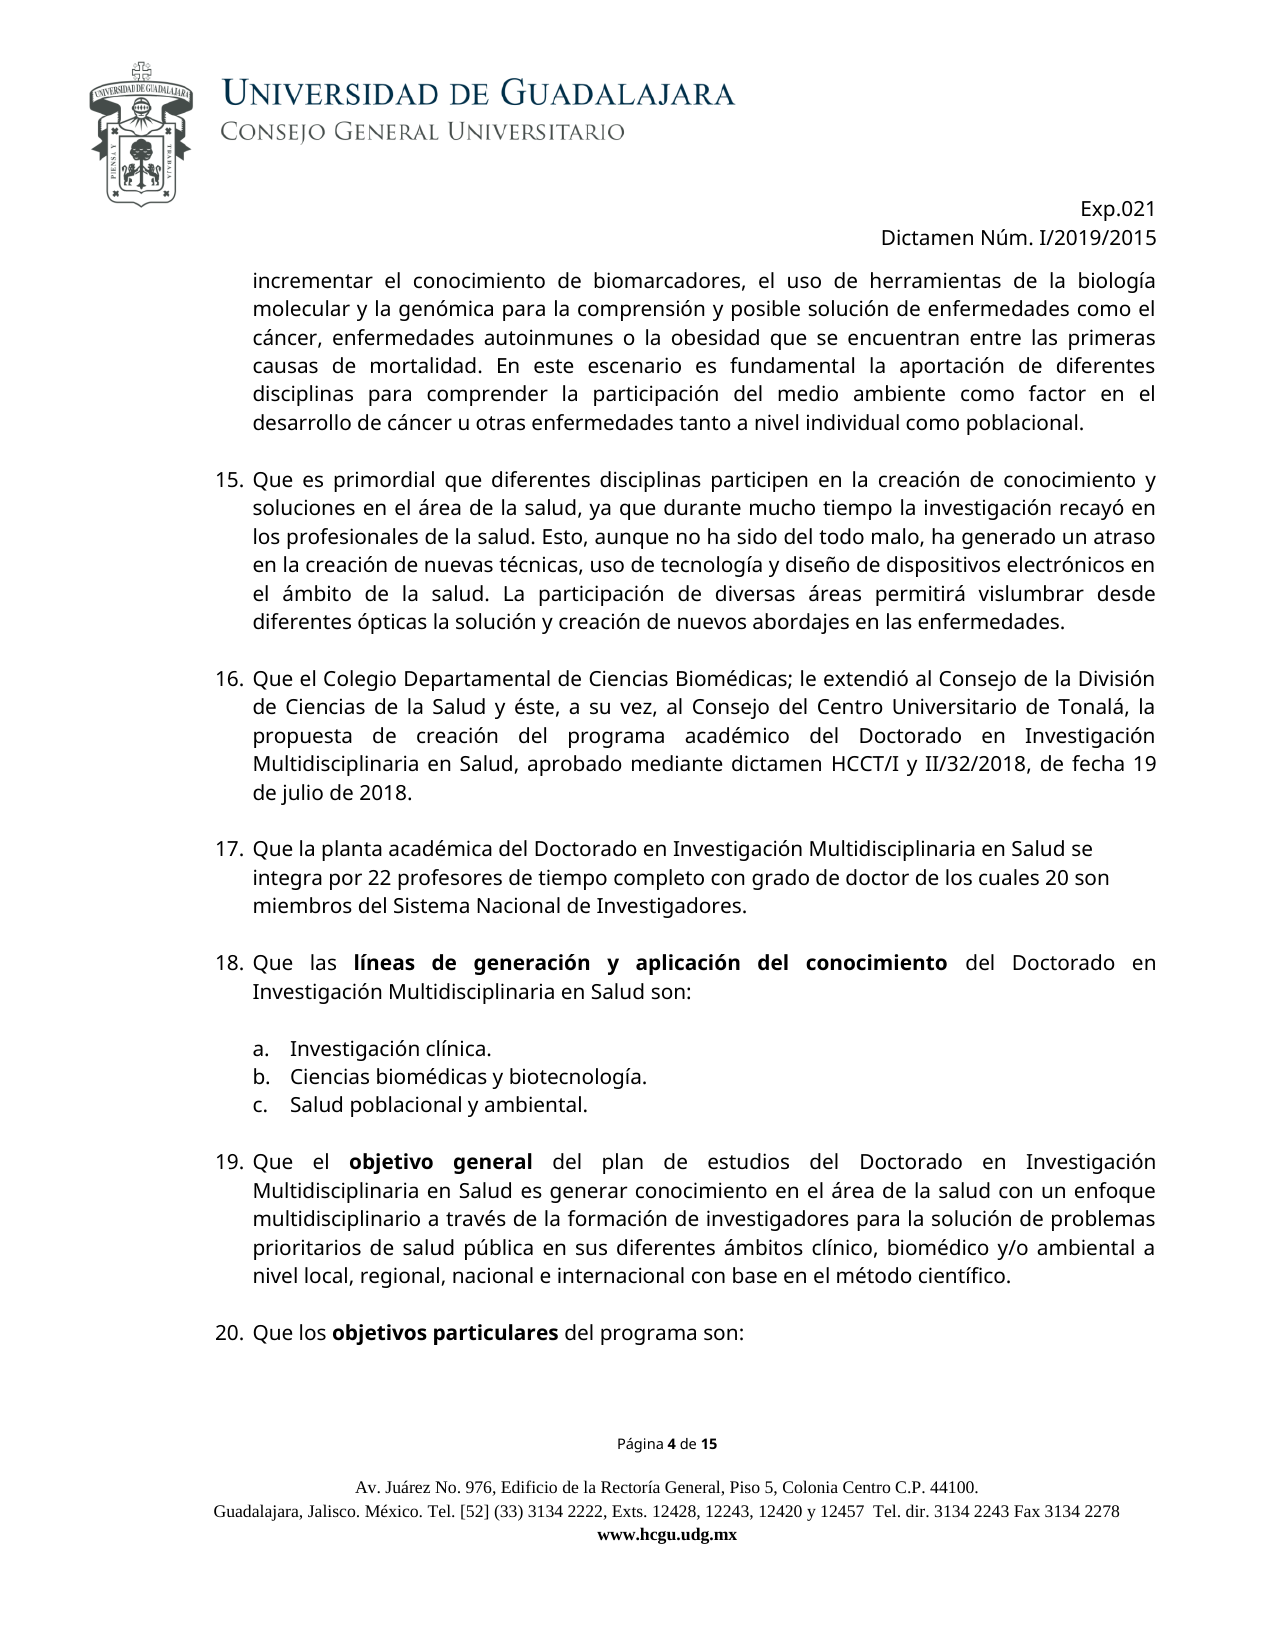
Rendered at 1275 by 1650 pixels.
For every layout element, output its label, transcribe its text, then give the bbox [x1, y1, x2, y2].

list Investigación clínica. [252, 1034, 1157, 1062]
list Que los objetivos particulares del programa son: [215, 1318, 1157, 1346]
picture [1, 1, 1274, 268]
list Que el Colegio Departamental de Ciencias Biomédicas; le extendió al Consejo de la División de Ciencias de la Salud y éste, a su vez, al Consejo del Centro Universitario de Tonalá, la propuesta de creación del programa académico del Doctorado en Investigación Multidisciplinaria en Salud, aprobado mediante dictamen HCCT/I y II/32/2018, de fecha 19 de julio de 2018. [215, 664, 1157, 806]
list Que el objetivo general del plan de estudios del Doctorado en Investigación Multidisciplinaria en Salud es generar conocimiento en el área de la salud con un enfoque multidisciplinario a través de la formación de investigadores para la solución de problemas prioritarios de salud pública en sus diferentes ámbitos clínico, biomédico y/o ambiental a nivel local, regional, nacional e internacional con base en el método científico. [215, 1147, 1157, 1289]
list Que es primordial que diferentes disciplinas participen en la creación de conocimiento y soluciones en el área de la salud, ya que durante mucho tiempo la investigación recayó en los profesionales de la salud. Esto, aunque no ha sido del todo malo, ha generado un atraso en la creación de nuevas técnicas, uso de tecnología y diseño de dispositivos electrónicos en el ámbito de la salud. La participación de diversas áreas permitirá vislumbrar desde diferentes ópticas la solución y creación de nuevos abordajes en las enfermedades. [215, 465, 1157, 636]
list Que la planta académica del Doctorado en Investigación Multidisciplinaria en Salud se integra por 22 profesores de tiempo completo con grado de doctor de los cuales 20 son miembros del Sistema Nacional de Investigadores. [215, 834, 1157, 920]
list Ciencias biomédicas y biotecnología. [252, 1062, 1157, 1091]
list Salud poblacional y ambiental. [252, 1091, 1157, 1119]
list Que las líneas de generación y aplicación del conocimiento del Doctorado en Investigación Multidisciplinaria en Salud son: [215, 948, 1157, 1005]
